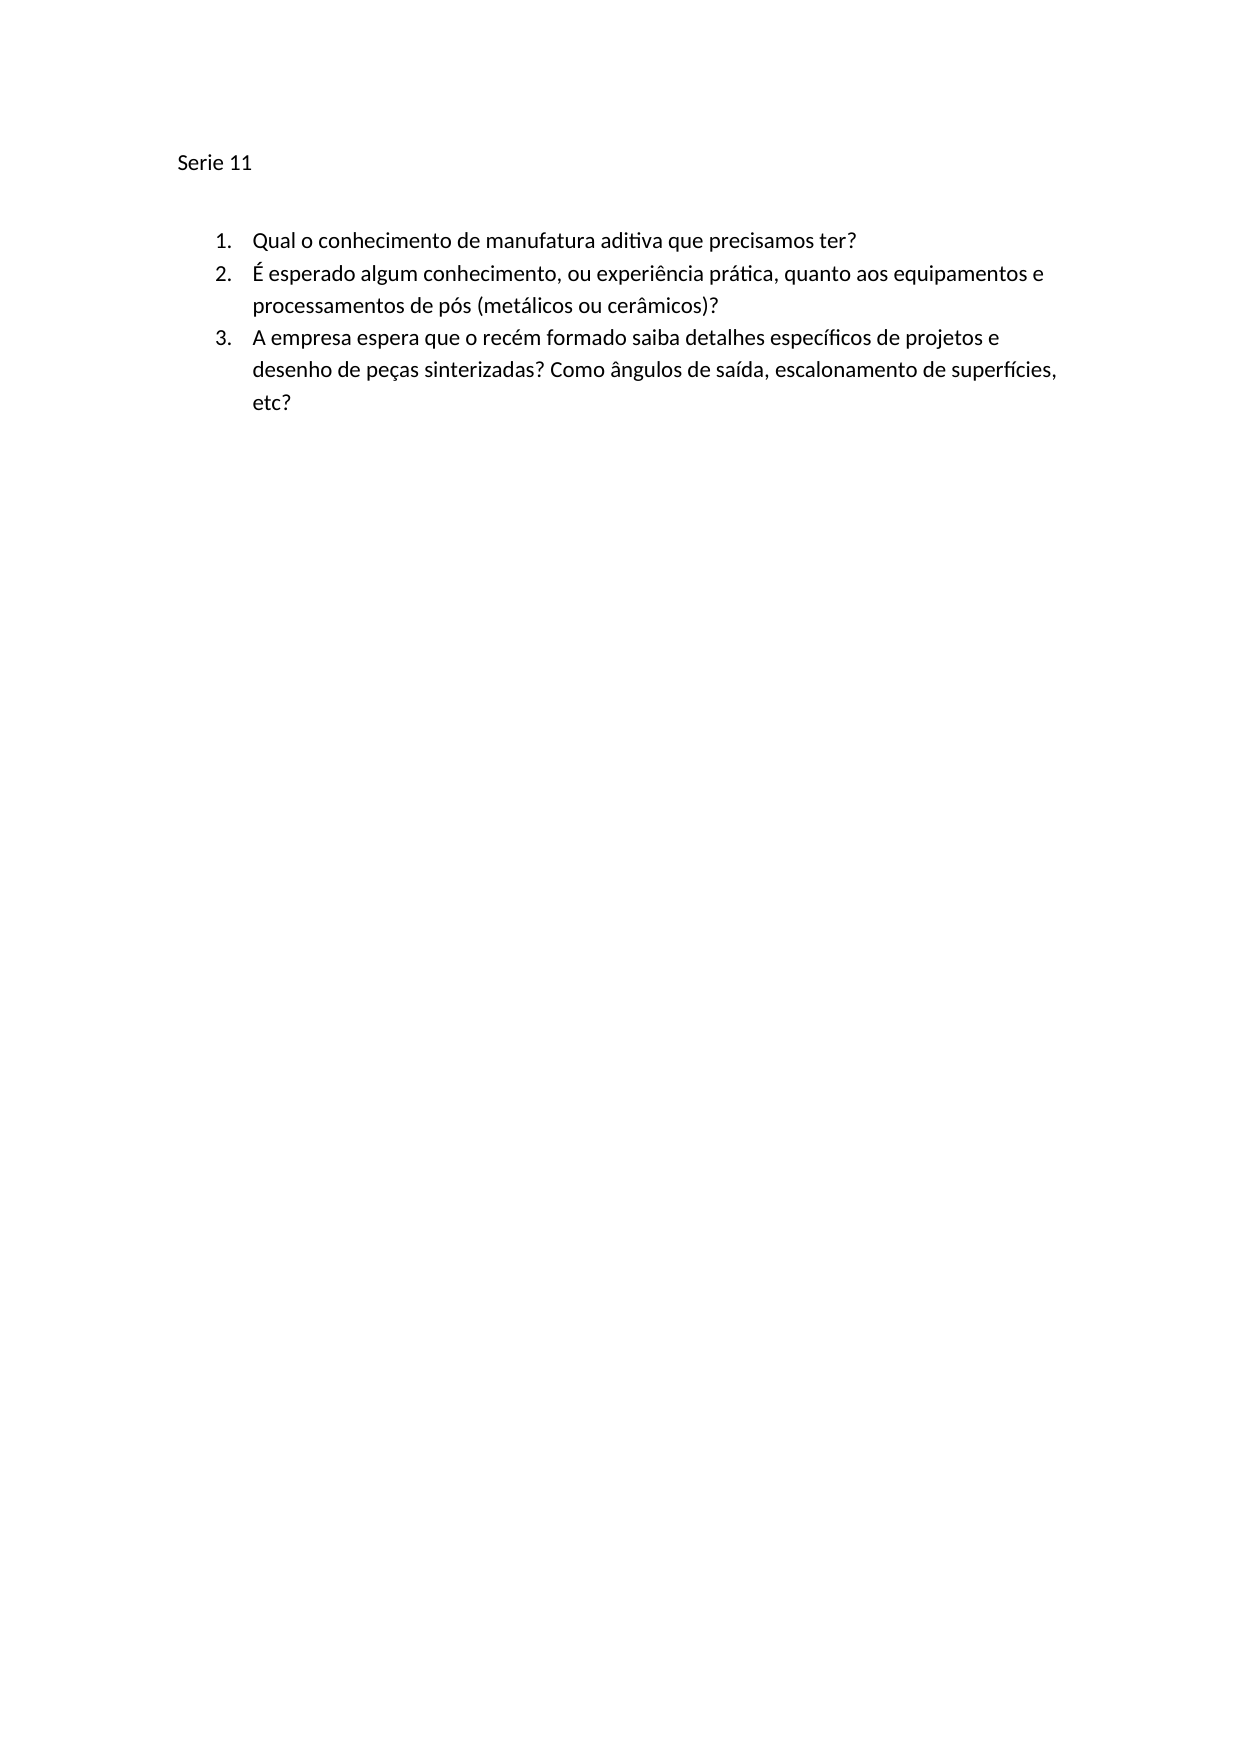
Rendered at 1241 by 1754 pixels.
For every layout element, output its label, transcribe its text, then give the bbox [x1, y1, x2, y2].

list A empresa espera que o recém formado saiba detalhes específicos de projetos e desenho de peças sinterizadas? Como ângulos de saída, escalonamento de superfícies, etc? [215, 323, 1063, 416]
text Serie 11 [177, 148, 1063, 176]
list Qual o conhecimento de manufatura aditiva que precisamos ter? [215, 227, 1063, 255]
list É esperado algum conhecimento, ou experiência prática, quanto aos equipamentos e processamentos de pós (metálicos ou cerâmicos)? [215, 259, 1063, 319]
